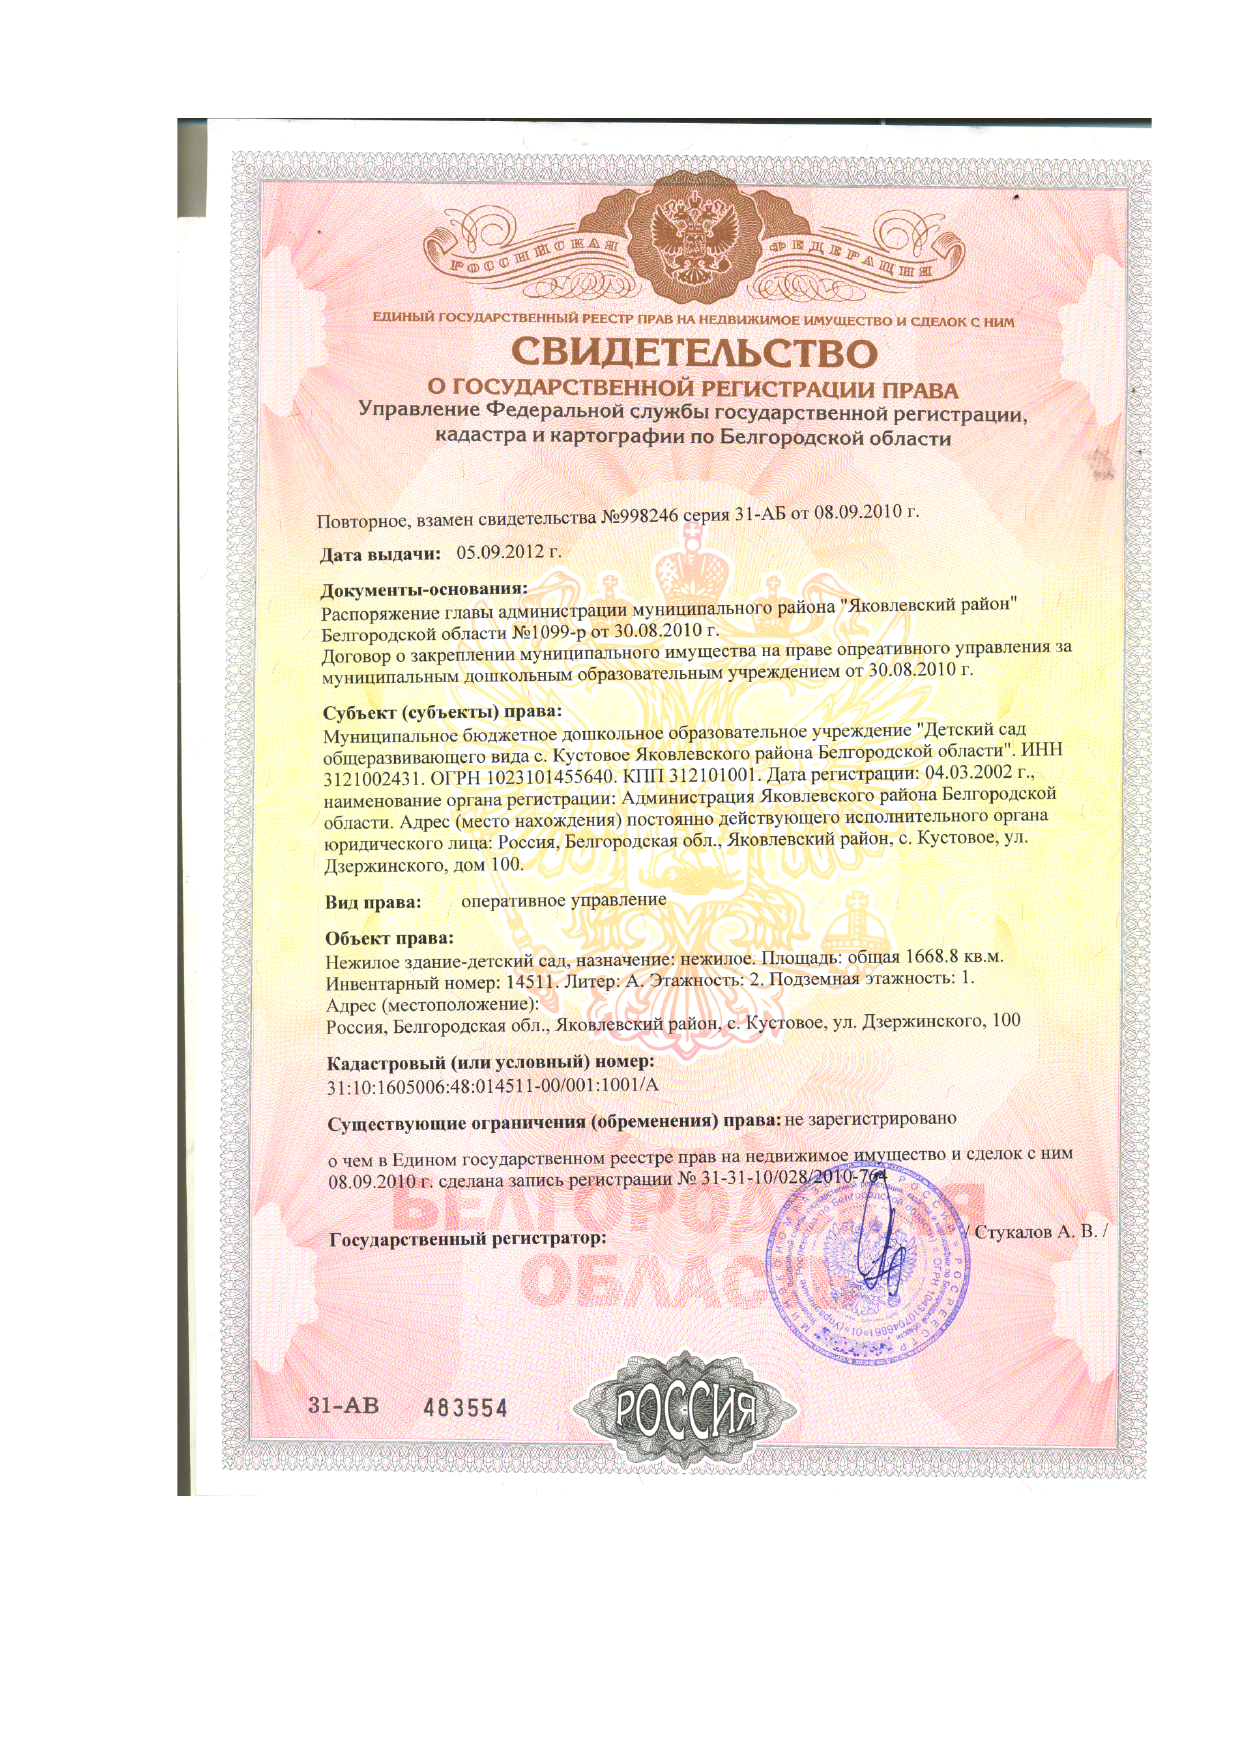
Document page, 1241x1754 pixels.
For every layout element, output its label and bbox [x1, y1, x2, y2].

picture [177, 118, 1152, 1496]
